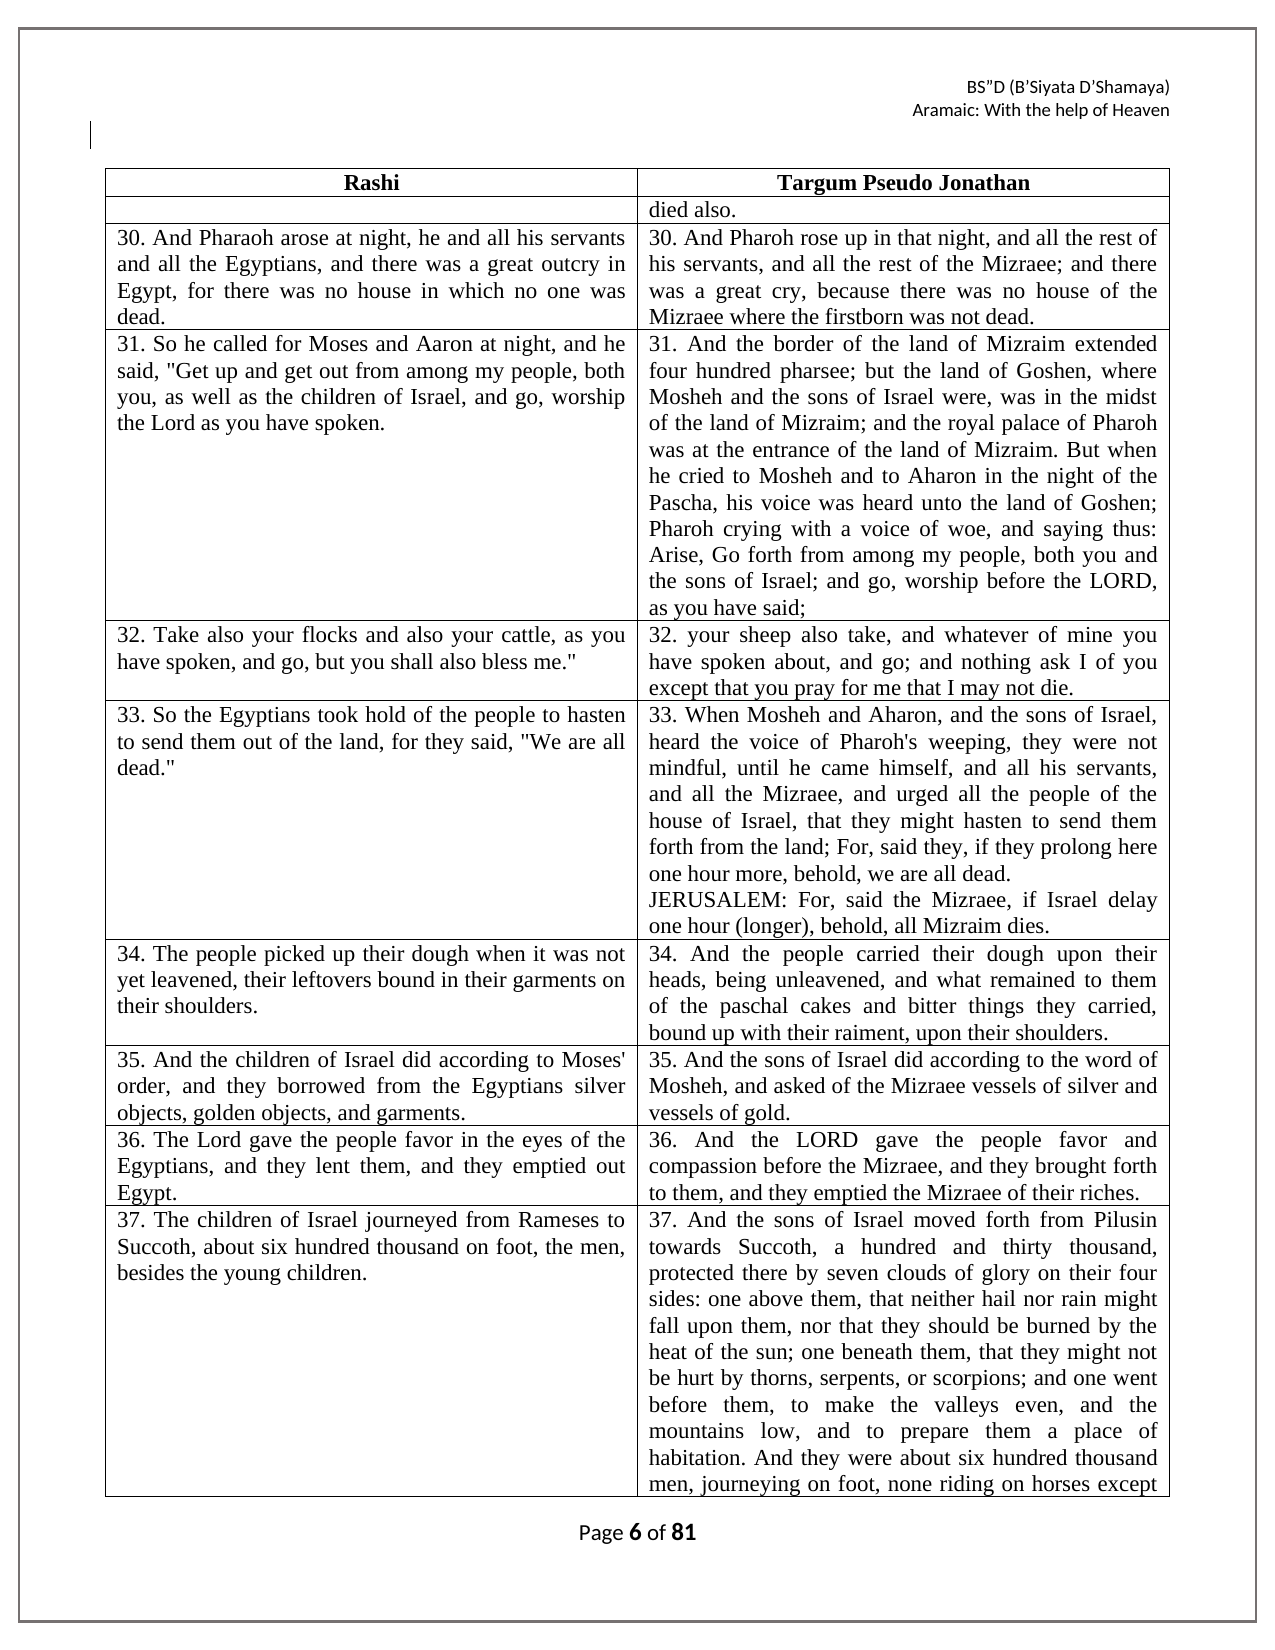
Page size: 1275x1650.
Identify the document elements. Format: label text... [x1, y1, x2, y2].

table_cell 32. Take also your flocks and also your cattle, as you have spoken, and go, but you shall also bless me." [106, 621, 637, 700]
table_cell 31. And the border of the land of Mizraim extended four hundred pharsee; but the land of Goshen, where Mosheh and the sons of Israel were, was in the midst of the land of Mizraim; and the royal palace of Pharoh was at the entrance of the land of Mizraim. But when he cried to Mosheh and to Aharon in the night of the Pascha, his voice was heard unto the land of Goshen; Pharoh crying with a voice of woe, and saying thus: Arise, Go forth from among my people, both you and the sons of Israel; and go, worship before the LORD, as you have said; [638, 330, 1169, 620]
table_cell 35. And the sons of Israel did according to the word of Mosheh, and asked of the Mizraee vessels of silver and vessels of gold. [638, 1046, 1169, 1125]
table_cell 33. So the Egyptians took hold of the people to hasten to send them out of the land, for they said, "We are all dead." [106, 701, 637, 939]
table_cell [638, 1206, 1169, 1496]
table_cell 30. And Pharoh rose up in that night, and all the rest of his servants, and all the rest of the Mizraee; and there was a great cry, because there was no house of the Mizraee where the firstborn was not dead. [638, 224, 1169, 329]
table_cell 36. The Lord gave the people favor in the eyes of the Egyptians, and they lent them, and they emptied out Egypt. [106, 1126, 637, 1205]
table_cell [106, 1206, 637, 1496]
table_cell 30. And Pharaoh arose at night, he and all his servants and all the Egyptians, and there was a great outcry in Egypt, for there was no house in which no one was dead. [106, 224, 637, 329]
table_cell 31. So he called for Moses and Aaron at night, and he said, "Get up and get out from among my people, both you, as well as the children of Israel, and go, worship the Lord as you have spoken. [106, 330, 637, 620]
table_cell 34. And the people carried their dough upon their heads, being unleavened, and what remained to them of the paschal cakes and bitter things they carried, bound up with their raiment, upon their shoulders. [638, 940, 1169, 1045]
table_cell 35. And the children of Israel did according to Moses' order, and they borrowed from the Egyptians silver objects, golden objects, and garments. [106, 1046, 637, 1125]
table_cell 32. your sheep also take, and whatever of mine you have spoken about, and go; and nothing ask I of you except that you pray for me that I may not die. [638, 621, 1169, 700]
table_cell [638, 197, 1169, 223]
table_header Targum Pseudo Jonathan [638, 169, 1169, 196]
table_cell 36. And the LORD gave the people favor and compassion before the Mizraee, and they brought forth to them, and they emptied the Mizraee of their riches. [638, 1126, 1169, 1205]
table_cell 34. The people picked up their dough when it was not yet leavened, their leftovers bound in their garments on their shoulders. [106, 940, 637, 1045]
table_cell 33. When Mosheh and Aharon, and the sons of Israel, heard the voice of Pharoh's weeping, they were not mindful, until he came himself, and all his servants, and all the Mizraee, and urged all the people of the house of Israel, that they might hasten to send them forth from the land; For, said they, if they prolong here one hour more, behold, we are all dead. JERUSALEM: For, said the Mizraee, if Israel delay one hour (longer), behold, all Mizraim dies. [638, 701, 1169, 939]
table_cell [106, 197, 637, 223]
table_header Rashi [106, 169, 637, 196]
